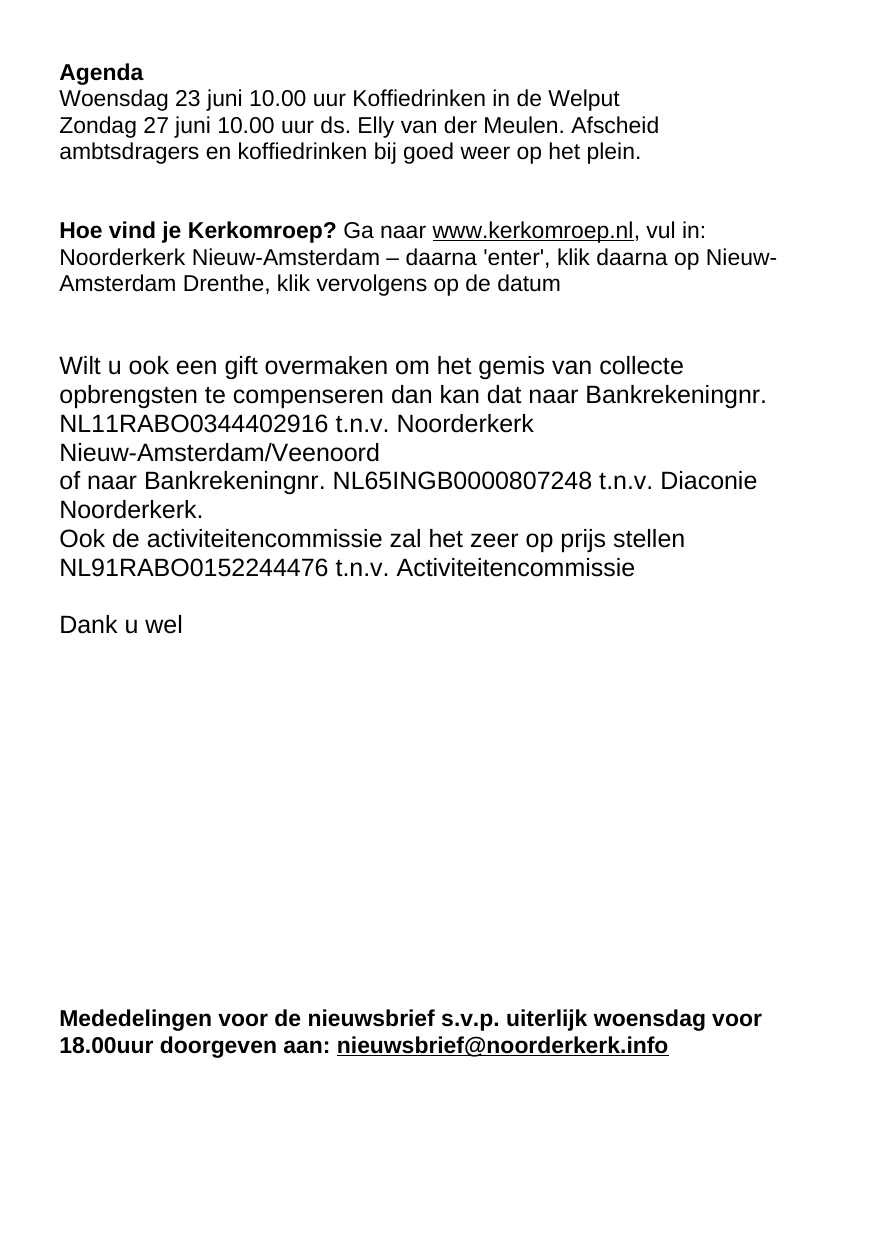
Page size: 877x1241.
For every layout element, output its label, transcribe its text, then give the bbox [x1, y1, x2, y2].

text Hoe vind je Kerkomroep? Ga naar www.kerkomroep.nl, vul in: Noorderkerk Nieuw-Amsterdam – daarna 'enter', klik daarna op Nieuw-Amsterdam Drenthe, klik vervolgens op de datum [59, 217, 800, 296]
text Wilt u ook een gift overmaken om het gemis van collecte opbrengsten te compenseren dan kan dat naar Bankrekeningnr. NL11RABO0344402916 t.n.v. Noorderkerk Nieuw-Amsterdam/Veenoord [59, 351, 800, 466]
text Mededelingen voor de nieuwsbrief s.v.p. uiterlijk woensdag voor 18.00uur doorgeven aan: nieuwsbrief@noorderkerk.info [59, 1005, 800, 1058]
text Woensdag 23 juni 10.00 uur Koffiedrinken in de Welput [59, 85, 800, 112]
text Agenda [59, 59, 800, 85]
text Ook de activiteitencommissie zal het zeer op prijs stellen NL91RABO0152244476 t.n.v. Activiteitencommissie [59, 524, 800, 581]
text Dank u wel [59, 610, 800, 639]
text of naar Bankrekeningnr. NL65INGB0000807248 t.n.v. Diaconie Noorderkerk. [59, 466, 800, 524]
text Zondag 27 juni 10.00 uur ds. Elly van der Meulen. Afscheid ambtsdragers en koffiedrinken bij goed weer op het plein. [59, 112, 800, 164]
